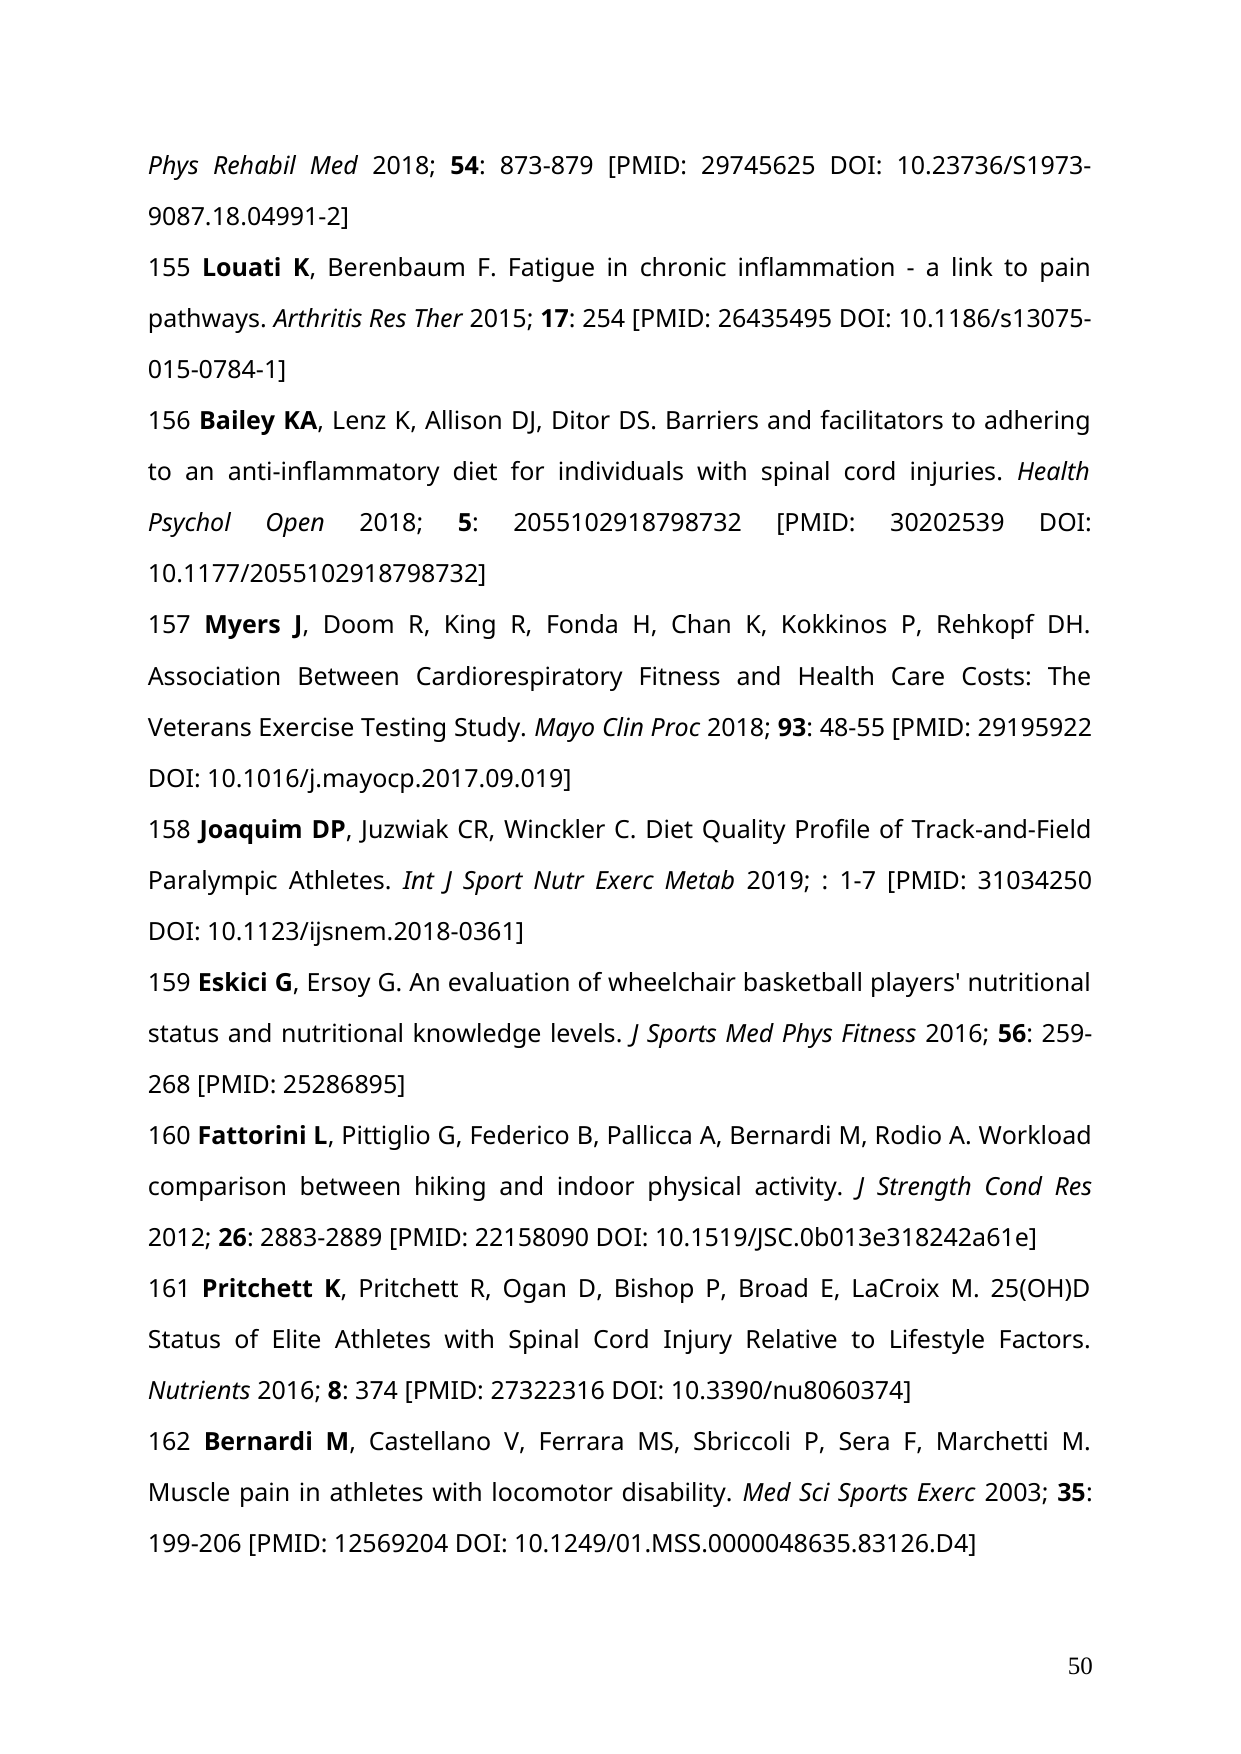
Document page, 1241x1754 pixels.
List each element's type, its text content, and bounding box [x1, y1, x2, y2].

text 157 Myers J, Doom R, King R, Fonda H, Chan K, Kokkinos P, Rehkopf DH. Association Between Cardiorespiratory Fitness and Health Care Costs: The Veterans Exercise Testing Study. Mayo Clin Proc 2018; 93: 48-55 [PMID: 29195922 DOI: 10.1016/j.mayocp.2017.09.019] [148, 607, 1092, 794]
text 160 Fattorini L, Pittiglio G, Federico B, Pallicca A, Bernardi M, Rodio A. Workload comparison between hiking and indoor physical activity. J Strength Cond Res 2012; 26: 2883-2889 [PMID: 22158090 DOI: 10.1519/JSC.0b013e318242a61e] [148, 1117, 1092, 1254]
text 158 Joaquim DP, Juzwiak CR, Winckler C. Diet Quality Profile of Track-and-Field Paralympic Athletes. Int J Sport Nutr Exerc Metab 2019; : 1-7 [PMID: 31034250 DOI: 10.1123/ijsnem.2018-0361] [148, 811, 1092, 947]
text 159 Eskici G, Ersoy G. An evaluation of wheelchair basketball players' nutritional status and nutritional knowledge levels. J Sports Med Phys Fitness 2016; 56: 259-268 [PMID: 25286895] [148, 964, 1092, 1101]
text 155 Louati K, Berenbaum F. Fatigue in chronic inflammation - a link to pain pathways. Arthritis Res Ther 2015; 17: 254 [PMID: 26435495 DOI: 10.1186/s13075-015-0784-1] [148, 250, 1092, 386]
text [148, 148, 1092, 233]
text 156 Bailey KA, Lenz K, Allison DJ, Ditor DS. Barriers and facilitators to adhering to an anti-inflammatory diet for individuals with spinal cord injuries. Health Psychol Open 2018; 5: 2055102918798732 [PMID: 30202539 DOI: 10.1177/2055102918798732] [148, 403, 1092, 590]
text 162 Bernardi M, Castellano V, Ferrara MS, Sbriccoli P, Sera F, Marchetti M. Muscle pain in athletes with locomotor disability. Med Sci Sports Exerc 2003; 35: 199-206 [PMID: 12569204 DOI: 10.1249/01.MSS.0000048635.83126.D4] [148, 1424, 1092, 1560]
text 161 Pritchett K, Pritchett R, Ogan D, Bishop P, Broad E, LaCroix M. 25(OH)D Status of Elite Athletes with Spinal Cord Injury Relative to Lifestyle Factors. Nutrients 2016; 8: 374 [PMID: 27322316 DOI: 10.3390/nu8060374] [148, 1271, 1092, 1407]
